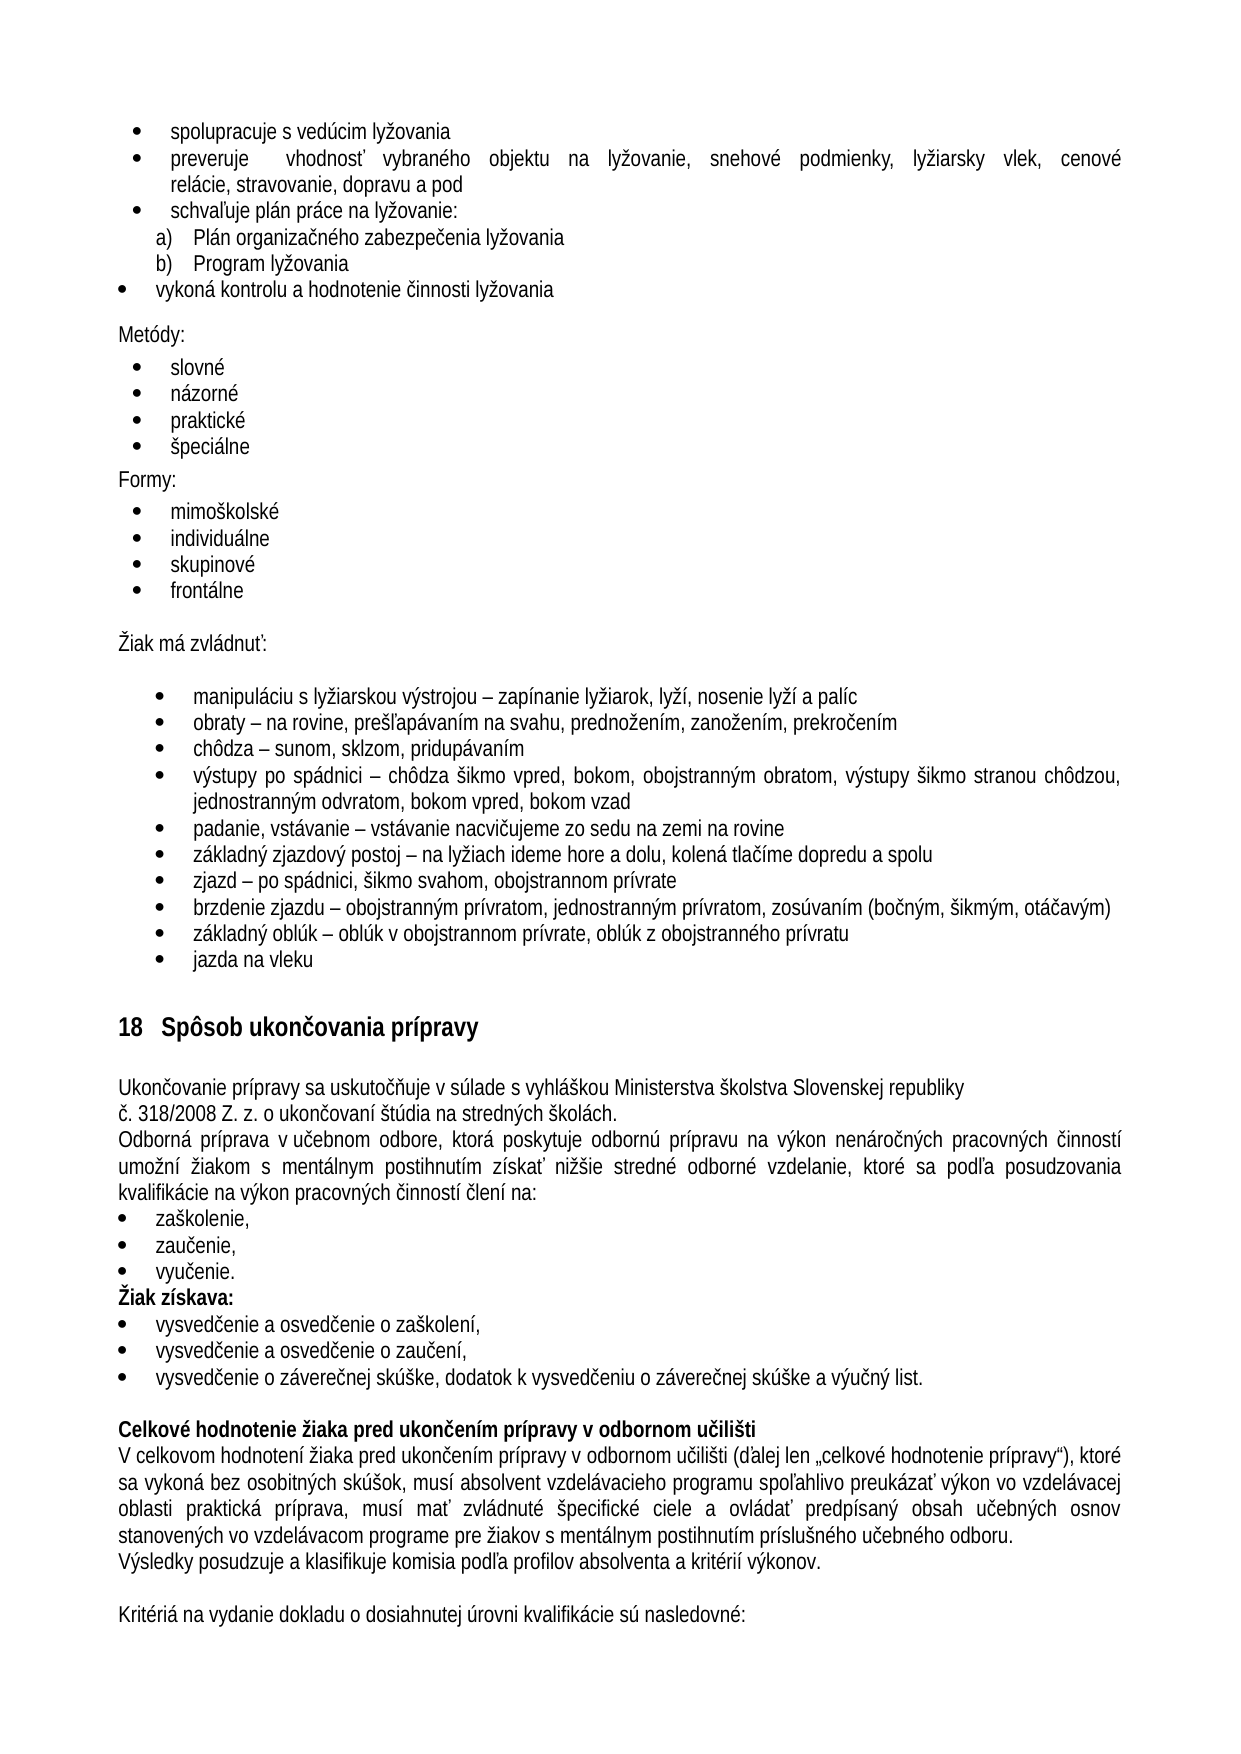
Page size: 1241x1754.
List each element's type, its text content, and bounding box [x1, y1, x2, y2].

text spolupracuje s vedúcim lyžovania [133, 118, 1122, 144]
list obraty – na rovine, prešľapávaním na svahu, prednožením, zanožením, prekročením [156, 709, 1122, 735]
list vysvedčenie a osvedčenie o zaučení, [118, 1337, 1122, 1363]
list padanie, vstávanie – vstávanie nacvičujeme zo sedu na zemi na rovine [156, 814, 1122, 841]
list vykoná kontrolu a hodnotenie činnosti lyžovania [118, 276, 1122, 303]
list vysvedčenie a osvedčenie o zaškolení, [118, 1311, 1122, 1337]
list Plán organizačného zabezpečenia lyžovania [156, 223, 1122, 250]
text špeciálne [133, 433, 1122, 459]
list Program lyžovania [156, 250, 1122, 276]
text skupinové [133, 551, 1122, 577]
list jazda na vleku [156, 946, 1122, 973]
text individuálne [133, 524, 1122, 551]
subtitle Celkové hodnotenie žiaka pred ukončením prípravy v odbornom učilišti [118, 1416, 1122, 1442]
list brzdenie zjazdu – obojstranným prívratom, jednostranným prívratom, zosúvaním (bočným, šikmým, otáčavým) [156, 893, 1122, 920]
text Ukončovanie prípravy sa uskutočňuje v súlade s vyhláškou Ministerstva školstva Slovenskej republiky [118, 1073, 1122, 1100]
text Žiak získava: [118, 1284, 1122, 1311]
text Žiak má zvládnuť: [118, 630, 1122, 656]
list výstupy po spádnici – chôdza šikmo vpred, bokom, obojstranným obratom, výstupy šikmo stranou chôdzou, jednostranným odvratom, bokom vpred, bokom vzad [156, 762, 1122, 814]
text Kritériá na vydanie dokladu o dosiahnutej úrovni kvalifikácie sú nasledovné: [118, 1601, 1122, 1627]
list vysvedčenie o záverečnej skúške, dodatok k vysvedčeniu o záverečnej skúške a výučný list. [118, 1363, 1122, 1390]
list základný oblúk – oblúk v obojstrannom prívrate, oblúk z obojstranného prívratu [156, 920, 1122, 946]
text mimoškolské [133, 498, 1122, 524]
text č. 318/2008 Z. z. o ukončovaní štúdia na stredných školách. [118, 1100, 1122, 1126]
text názorné [133, 380, 1122, 407]
text slovné [133, 354, 1122, 380]
list chôdza – sunom, sklzom, pridupávaním [156, 735, 1122, 762]
list vyučenie. [118, 1258, 1122, 1284]
text praktické [133, 407, 1122, 433]
list manipuláciu s lyžiarskou výstrojou – zapínanie lyžiarok, lyží, nosenie lyží a palíc [156, 683, 1122, 709]
text schvaľuje plán práce na lyžovanie: [133, 197, 1122, 223]
list zaškolenie, [118, 1205, 1122, 1232]
list základný zjazdový postoj – na lyžiach ideme hore a dolu, kolená tlačíme dopredu a spolu [156, 841, 1122, 867]
text Odborná príprava v učebnom odbore, ktorá poskytuje odbornú prípravu na výkon nenáročných pracovných činností umožní žiakom s mentálnym postihnutím získať nižšie stredné odborné vzdelanie, ktoré sa podľa posudzovania kvalifikácie na výkon pracovných činností člení na: [118, 1126, 1122, 1205]
text preveruje vhodnosť vybraného objektu na lyžovanie, snehové podmienky, lyžiarsky vlek, cenové relácie, stravovanie, dopravu a pod [133, 144, 1122, 197]
text V celkovom hodnotení žiaka pred ukončením prípravy v odbornom učilišti (ďalej len „celkové hodnotenie prípravy“), ktoré sa vykoná bez osobitných skúšok, musí absolvent vzdelávacieho programu spoľahlivo preukázať výkon vo vzdelávacej oblasti praktická príprava, musí mať zvládnuté špecifické ciele a ovládať predpísaný obsah učebných osnov stanovených vo vzdelávacom programe pre žiakov s mentálnym postihnutím príslušného učebného odboru. [118, 1442, 1122, 1548]
text 18 Spôsob ukončovania prípravy [118, 1011, 1122, 1042]
text Formy: [118, 466, 1122, 492]
list zjazd – po spádnici, šikmo svahom, obojstrannom prívrate [156, 867, 1122, 893]
text frontálne [133, 577, 1122, 604]
text Výsledky posudzuje a klasifikuje komisia podľa profilov absolventa a kritérií výkonov. [118, 1548, 1122, 1574]
text Metódy: [118, 321, 1122, 348]
list zaučenie, [118, 1232, 1122, 1258]
